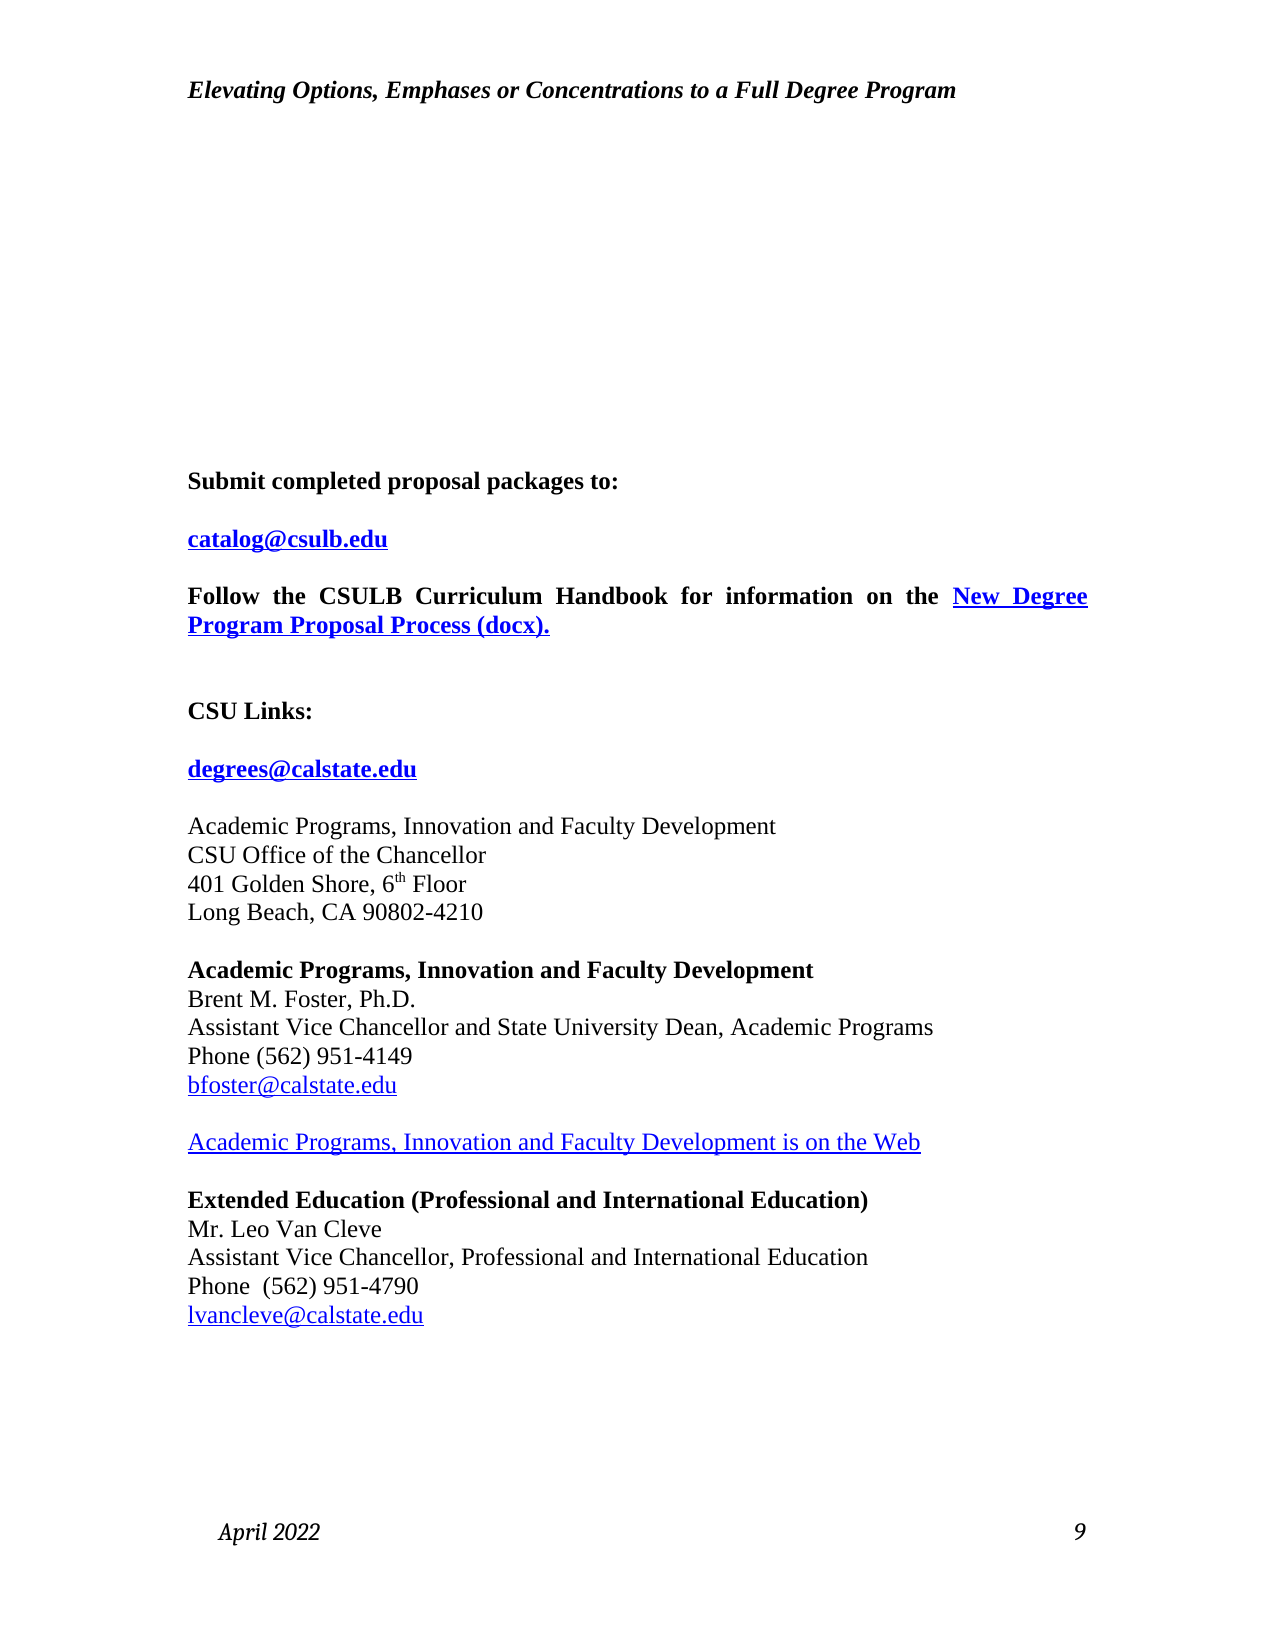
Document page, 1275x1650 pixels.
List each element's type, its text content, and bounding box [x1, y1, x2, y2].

text Assistant Vice Chancellor, Professional and International Education [187, 1242, 1087, 1271]
text Follow the CSULB Curriculum Handbook for information on the New Degree Program Proposal Process (docx). [187, 581, 1087, 639]
text Long Beach, CA 90802-4210 [187, 897, 1087, 926]
text Assistant Vice Chancellor and State University Dean, Academic Programs [187, 1012, 1087, 1041]
text catalog@csulb.edu [187, 524, 1087, 552]
text Brent M. Foster, Ph.D. [187, 984, 1087, 1012]
text Submit completed proposal packages to: [187, 466, 1087, 495]
text lvancleve@calstate.edu [187, 1300, 1087, 1329]
text CSU Office of the Chancellor [187, 840, 1087, 869]
text Phone (562) 951-4790 [187, 1271, 1087, 1300]
text 401 Golden Shore, 6th Floor [187, 869, 1087, 897]
text CSU Links: [187, 696, 1087, 725]
text Mr. Leo Van Cleve [187, 1214, 1087, 1242]
text Academic Programs, Innovation and Faculty Development is on the Web [187, 1127, 1087, 1156]
text degrees@calstate.edu [187, 754, 1087, 782]
text Phone (562) 951-4149 [187, 1041, 1087, 1070]
text Academic Programs, Innovation and Faculty Development [187, 811, 1087, 840]
text Extended Education (Professional and International Education) [187, 1185, 1087, 1214]
text bfoster@calstate.edu [187, 1070, 1087, 1099]
text Academic Programs, Innovation and Faculty Development [187, 955, 1087, 984]
